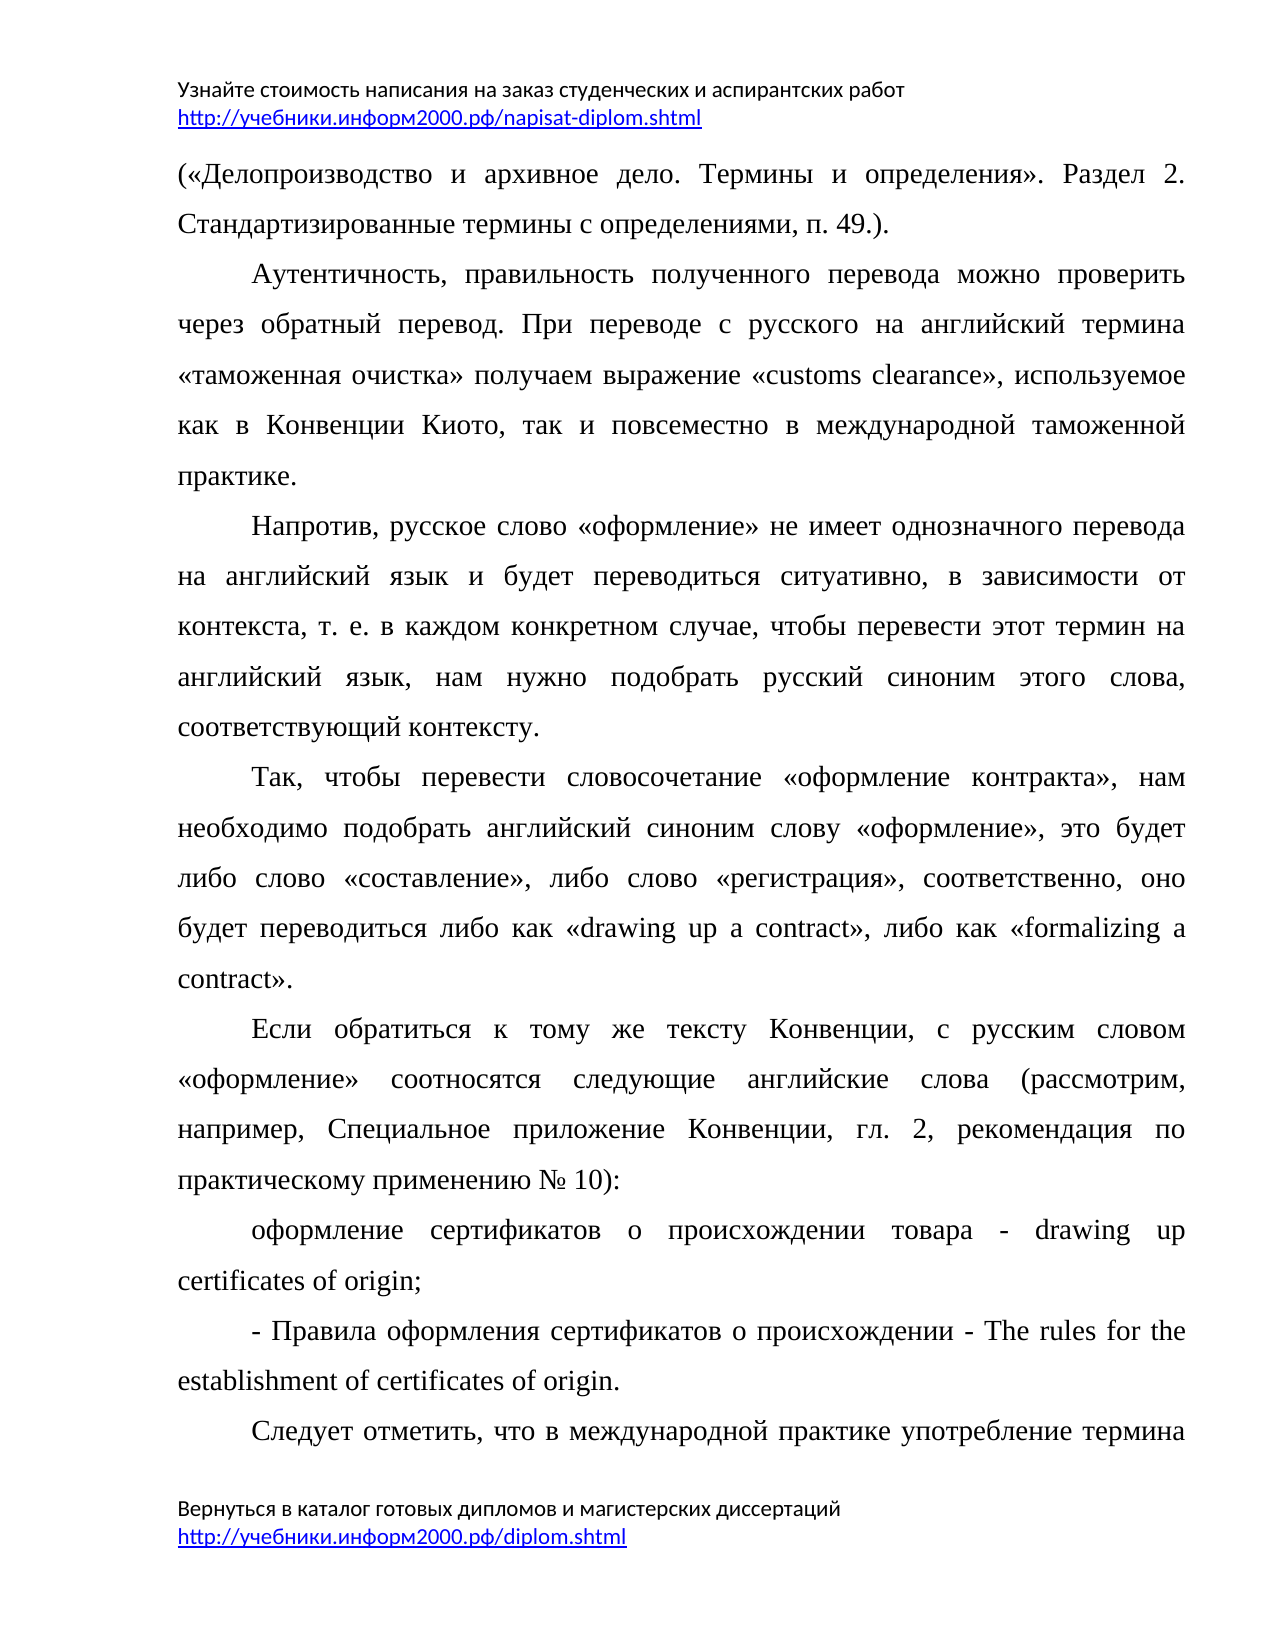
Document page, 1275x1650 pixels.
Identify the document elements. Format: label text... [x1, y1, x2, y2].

text Так, чтобы перевести словосочетание «оформление контракта», нам необходимо подобрать английский синоним слову «оформление», это будет либо слово «составление», либо слово «регистрация», соответственно, оно будет переводиться либо как «drawing up a contract», либо как «formalizing a contract». [177, 759, 1186, 994]
text оформление сертификатов о происхождении товара - drawing up certificates of origin; [177, 1212, 1186, 1296]
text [177, 1413, 1186, 1447]
text Напротив, русское слово «оформление» не имеет однозначного перевода на английский язык и будет переводиться ситуативно, в зависимости от контекста, т. е. в каждом конкретном случае, чтобы перевести этот термин на английский язык, нам нужно подобрать русский синоним этого слова, соответствующий контексту. [177, 508, 1186, 743]
text Если обратиться к тому же тексту Конвенции, с русским словом «оформление» соотносятся следующие английские слова (рассмотрим, например, Специальное приложение Конвенции, гл. 2, рекомендация по практическому применению № 10): [177, 1011, 1186, 1196]
text - Правила оформления сертификатов о происхождении - The rules for the establishment of certificates of origin. [177, 1313, 1186, 1397]
text Аутентичность, правильность полученного перевода можно проверить через обратный перевод. При переводе с русского на английский термина «таможенная очистка» получаем выражение «customs clearance», используемое как в Конвенции Киото, так и повсеместно в международной таможенной практике. [177, 256, 1186, 491]
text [177, 156, 1186, 239]
